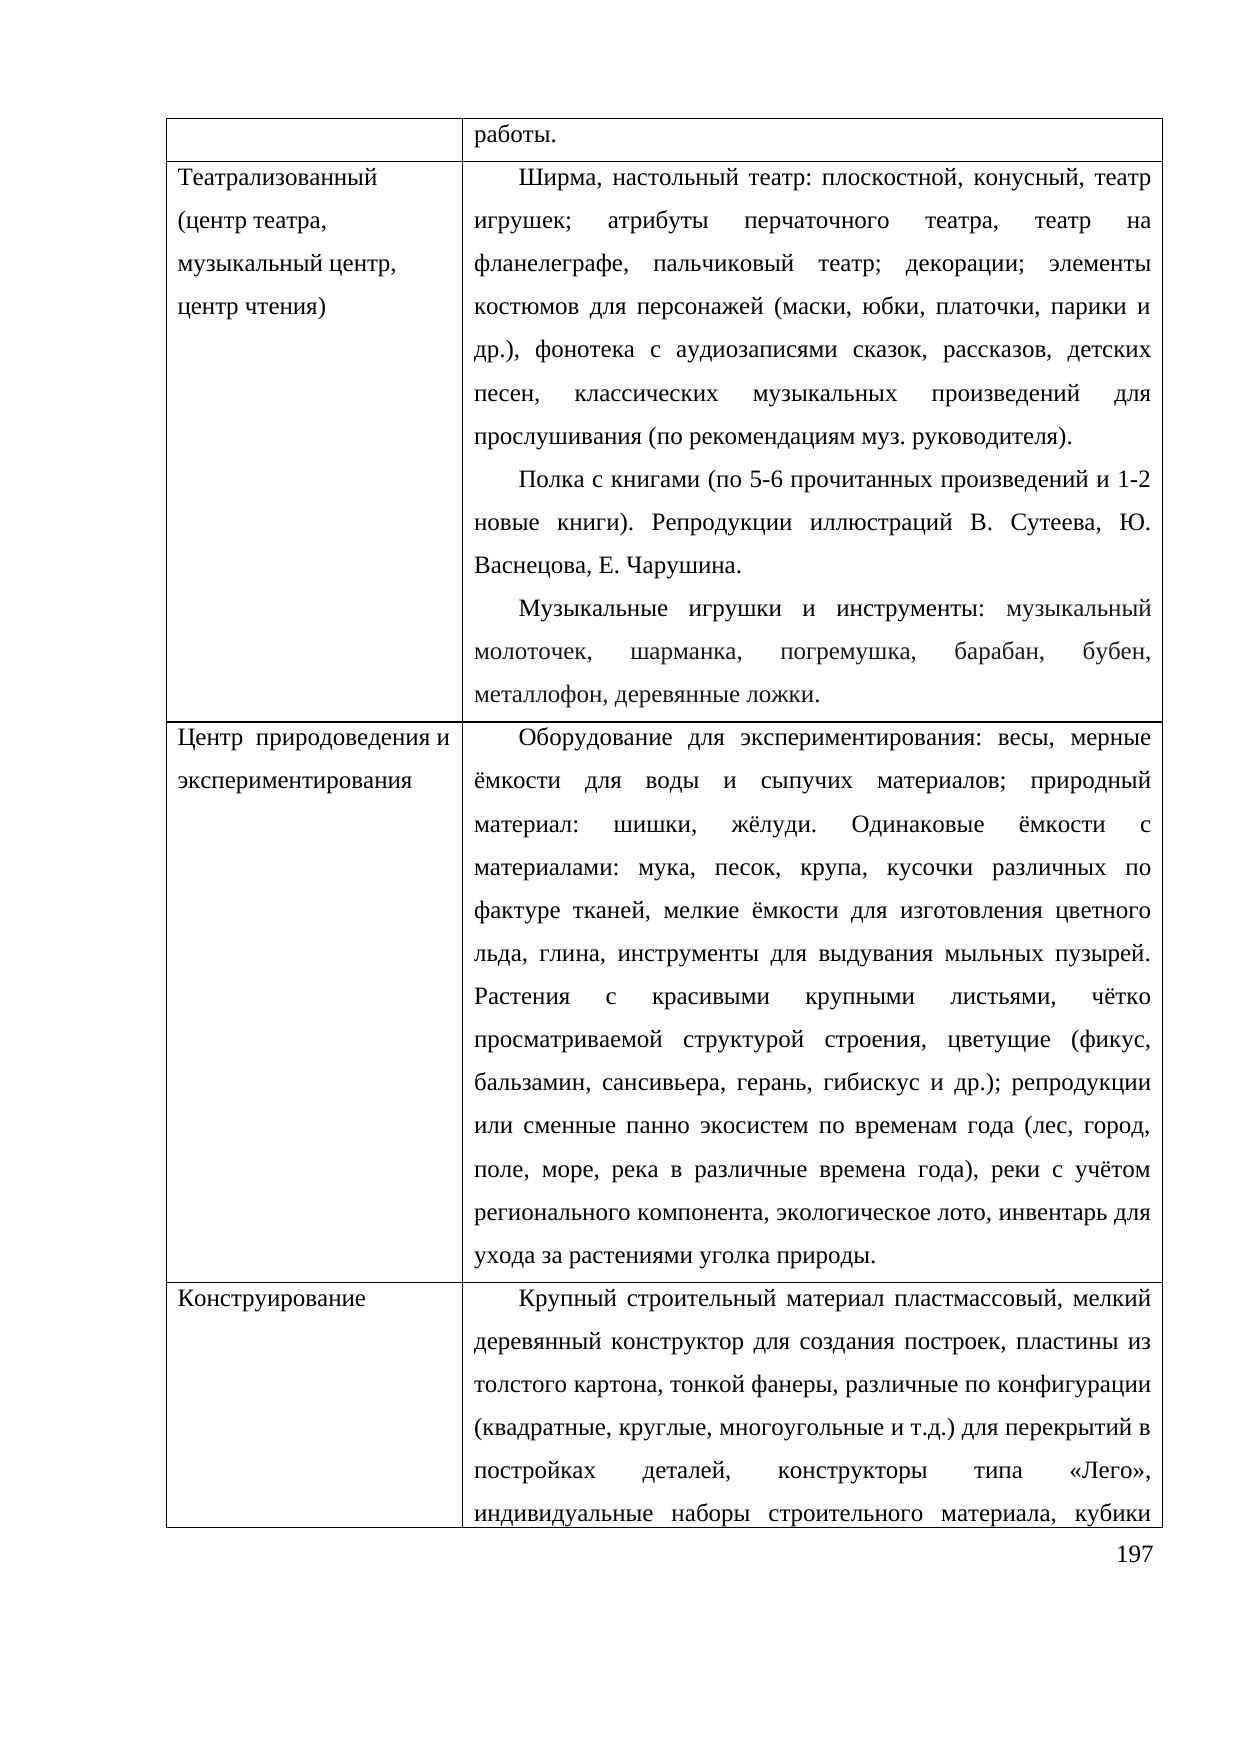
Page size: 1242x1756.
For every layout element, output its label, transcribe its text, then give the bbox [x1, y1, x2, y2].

table_cell Конструирование [167, 1283, 462, 1527]
table_cell Театрализованный (центр театра, музыкальный центр, центр чтения) [167, 162, 462, 721]
table_cell Центр природоведения и экспериментирования [167, 723, 462, 1282]
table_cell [463, 119, 1162, 161]
table_cell Оборудование для экспериментирования: весы, мерные ёмкости для воды и сыпучих материалов; природный материал: шишки, жёлуди. Одинаковые ёмкости с материалами: мука, песок, крупа, кусочки различных по фактуре тканей, мелкие ёмкости для изготовления цветного льда, глина, инструменты для выдувания мыльных пузырей. Растения с красивыми крупными листьями, чётко просматриваемой структурой строения, цветущие (фикус, бальзамин, сансивьера, герань, гибискус и др.); репродукции или сменные панно экосистем по временам года (лес, город, поле, море, река в различные времена года), реки с учётом регионального компонента, экологическое лото, инвентарь для ухода за растениями уголка природы. [463, 723, 1162, 1282]
table_cell Ширма, настольный театр: плоскостной, конусный, театр игрушек; атрибуты перчаточного театра, театр на фланелеграфе, пальчиковый театр; декорации; элементы костюмов для персонажей (маски, юбки, платочки, парики и др.), фонотека с аудиозаписями сказок, рассказов, детских песен, классических музыкальных произведений для прослушивания (по рекомендациям муз. руководителя). Полка с книгами (по 5-6 прочитанных произведений и 1-2 новые книги). Репродукции иллюстраций В. Сутеева, Ю. Васнецова, Е. Чарушина. Музыкальные игрушки и инструменты: музыкальный молоточек, шарманка, погремушка, барабан, бубен, металлофон, деревянные ложки. [463, 162, 1162, 721]
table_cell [463, 1283, 1162, 1527]
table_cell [167, 119, 462, 161]
